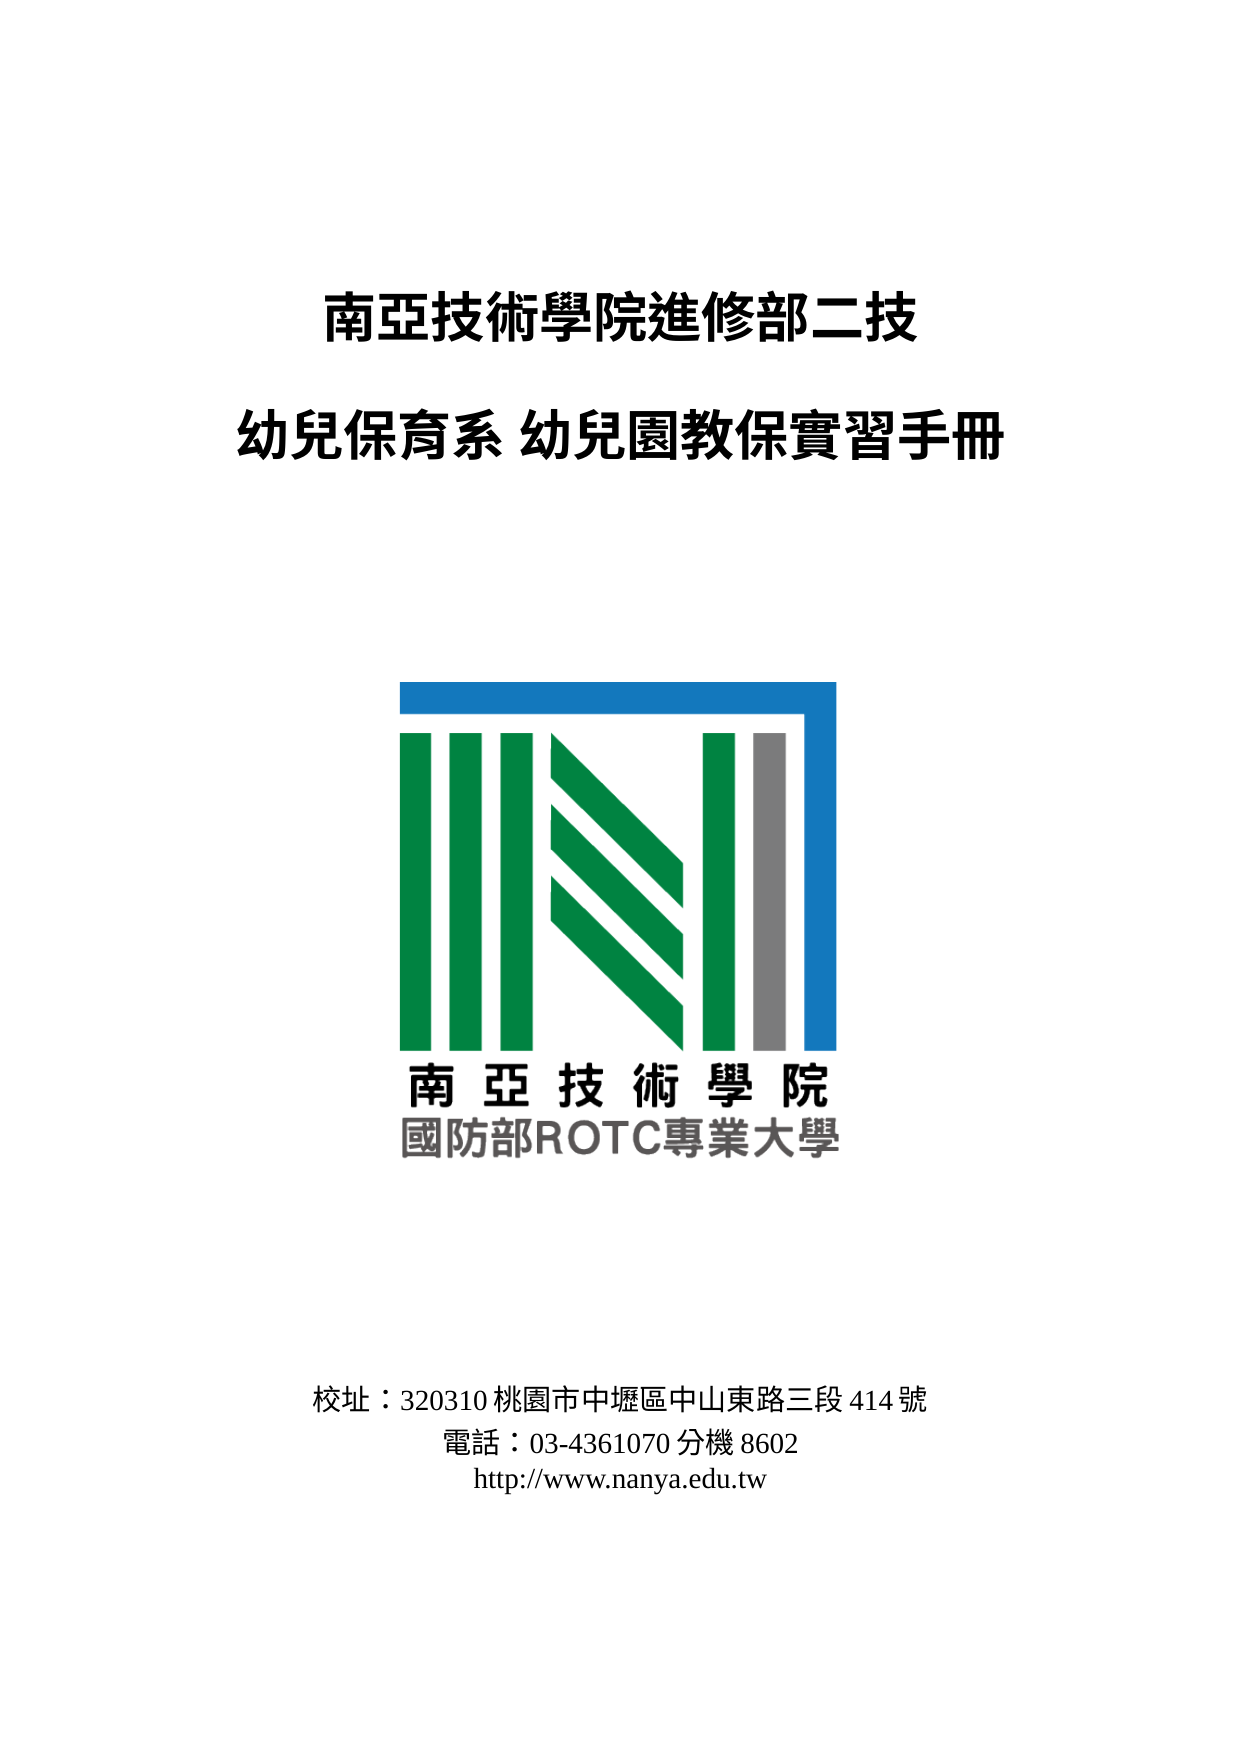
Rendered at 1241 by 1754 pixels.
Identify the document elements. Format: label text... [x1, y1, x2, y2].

text http://www.nanya.edu.tw [187, 1462, 1053, 1495]
text 幼兒保育系 幼兒園教保實習手冊 [187, 392, 1053, 471]
picture [399, 682, 841, 1162]
text 校址：320310桃園市中壢區中山東路三段414號 [187, 1377, 1053, 1419]
text 南亞技術學院進修部二技 [187, 274, 1053, 353]
text 電話：03-4361070分機8602 [187, 1419, 1053, 1462]
